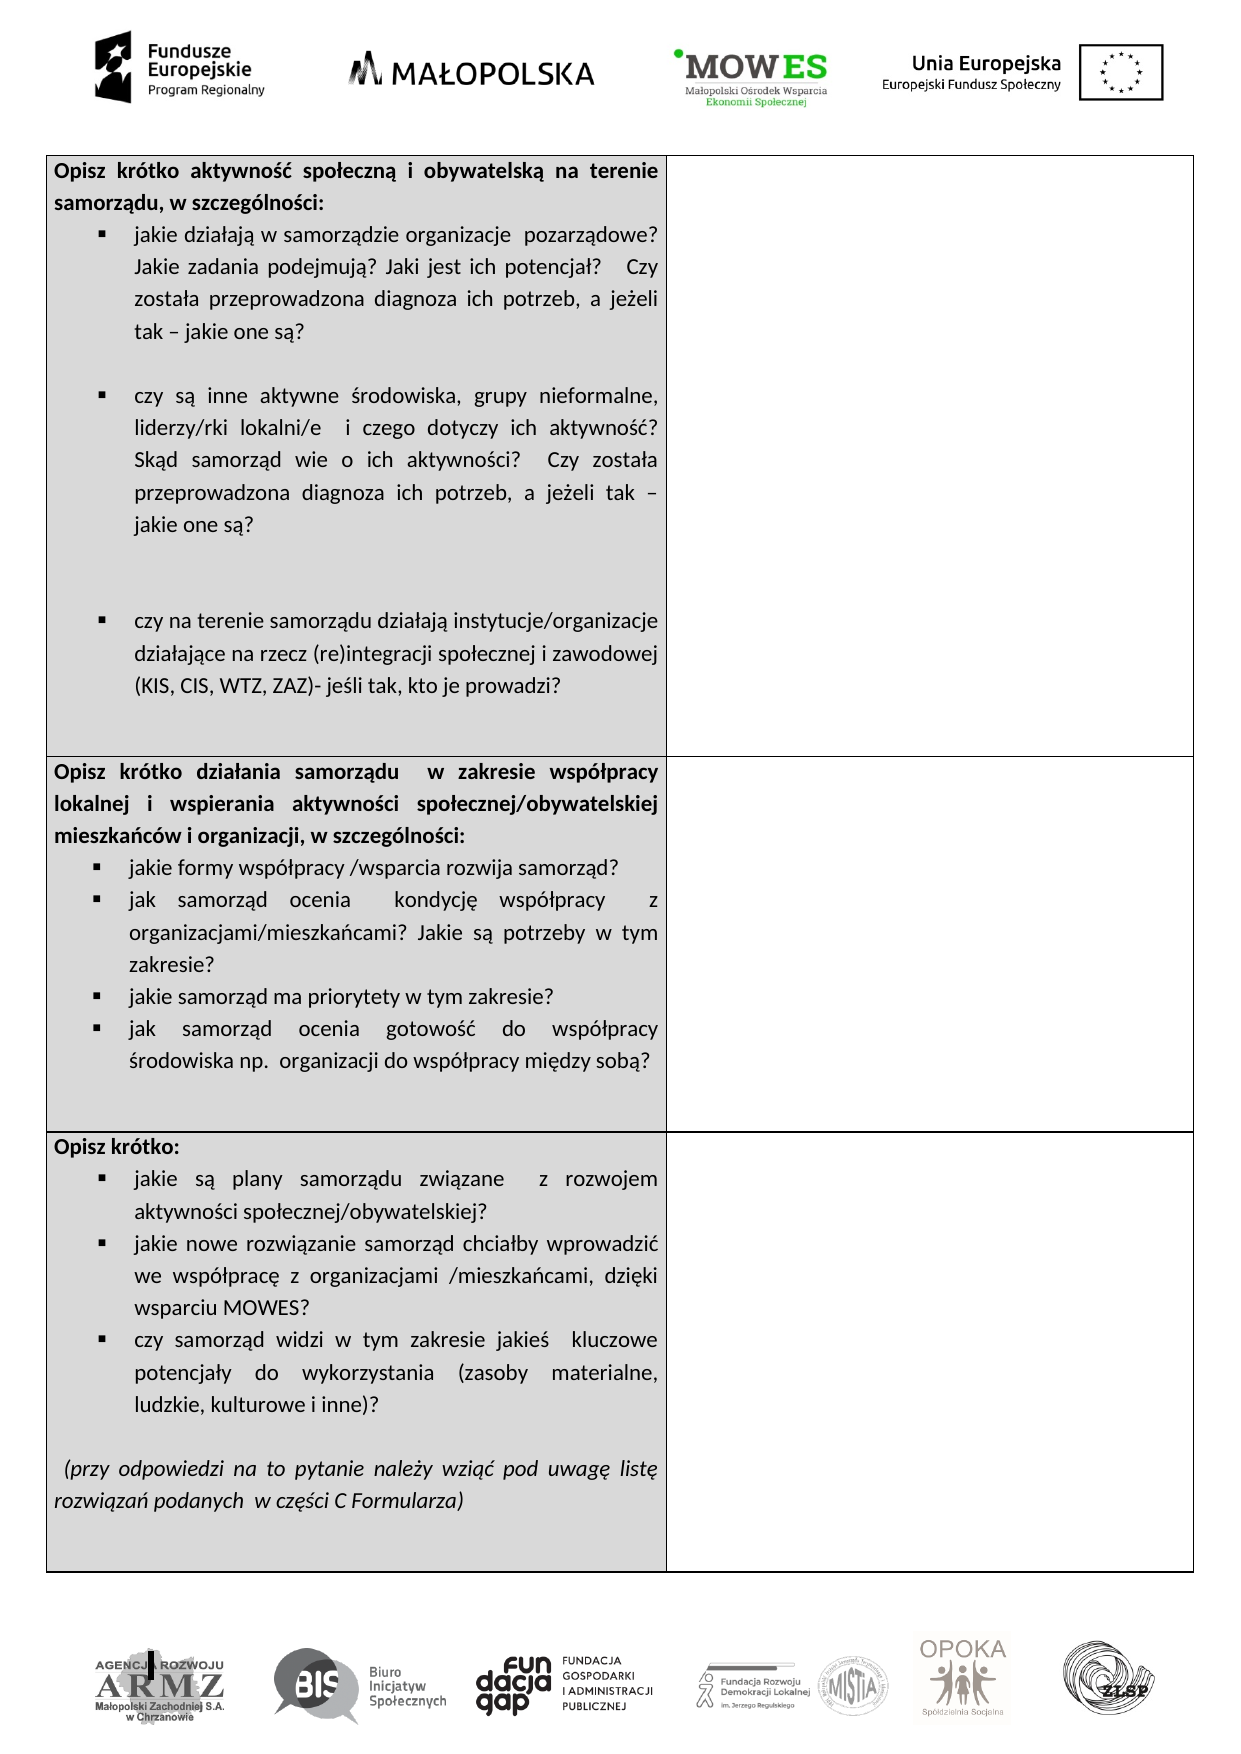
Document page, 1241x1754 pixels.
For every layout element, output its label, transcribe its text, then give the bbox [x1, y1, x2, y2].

picture [291, 3, 1182, 137]
picture [95, 1648, 224, 1725]
table_cell Opisz krótko: jakie są plany samorządu związane z rozwojem aktywności społecznej/obywatelskiej? jakie nowe rozwiązanie samorząd chciałby wprowadzić we współpracę z organizacjami /mieszkańcami, dzięki wsparciu MOWES? czy samorząd widzi w tym zakresie jakieś kluczowe potencjały do wykorzystania (zasoby materialne, ludzkie, kulturowe i inne)? (przy odpowiedzi na to pytanie należy wziąć pod uwagę listę rozwiązań podanych w części C Formularza) [47, 1133, 666, 1571]
table_cell [667, 156, 1193, 756]
picture [1059, 1623, 1155, 1719]
table_cell Opisz krótko aktywność społeczną i obywatelską na terenie samorządu, w szczególności: jakie działają w samorządzie organizacje pozarządowe? Jakie zadania podejmują? Jaki jest ich potencjał? Czy została przeprowadzona diagnoza ich potrzeb, a jeżeli tak – jakie one są? czy są inne aktywne środowiska, grupy nieformalne, liderzy/rki lokalni/e i czego dotyczy ich aktywność? Skąd samorząd wie o ich aktywności? Czy została przeprowadzona diagnoza ich potrzeb, a jeżeli tak – jakie one są? czy na terenie samorządu działają instytucje/organizacje działające na rzecz (re)integracji społecznej i zawodowej (KIS, CIS, WTZ, ZAZ)- jeśli tak, kto je prowadzi? [47, 156, 666, 756]
picture [679, 1645, 894, 1721]
table_cell Opisz krótko działania samorządu w zakresie współpracy lokalnej i wspierania aktywności społecznej/obywatelskiej mieszkańców i organizacji, w szczególności: jakie formy współpracy /wsparcia rozwija samorząd? jak samorząd ocenia kondycję współpracy z organizacjami/mieszkańcami? Jakie są potrzeby w tym zakresie? jakie samorząd ma priorytety w tym zakresie? jak samorząd ocenia gotowość do współpracy środowiska np. organizacji do współpracy między sobą? [47, 757, 666, 1131]
table_cell [667, 1133, 1193, 1571]
picture [473, 1648, 658, 1719]
table_cell [667, 757, 1193, 1131]
picture [274, 1648, 446, 1725]
picture [77, 12, 282, 121]
picture [913, 1631, 1011, 1725]
